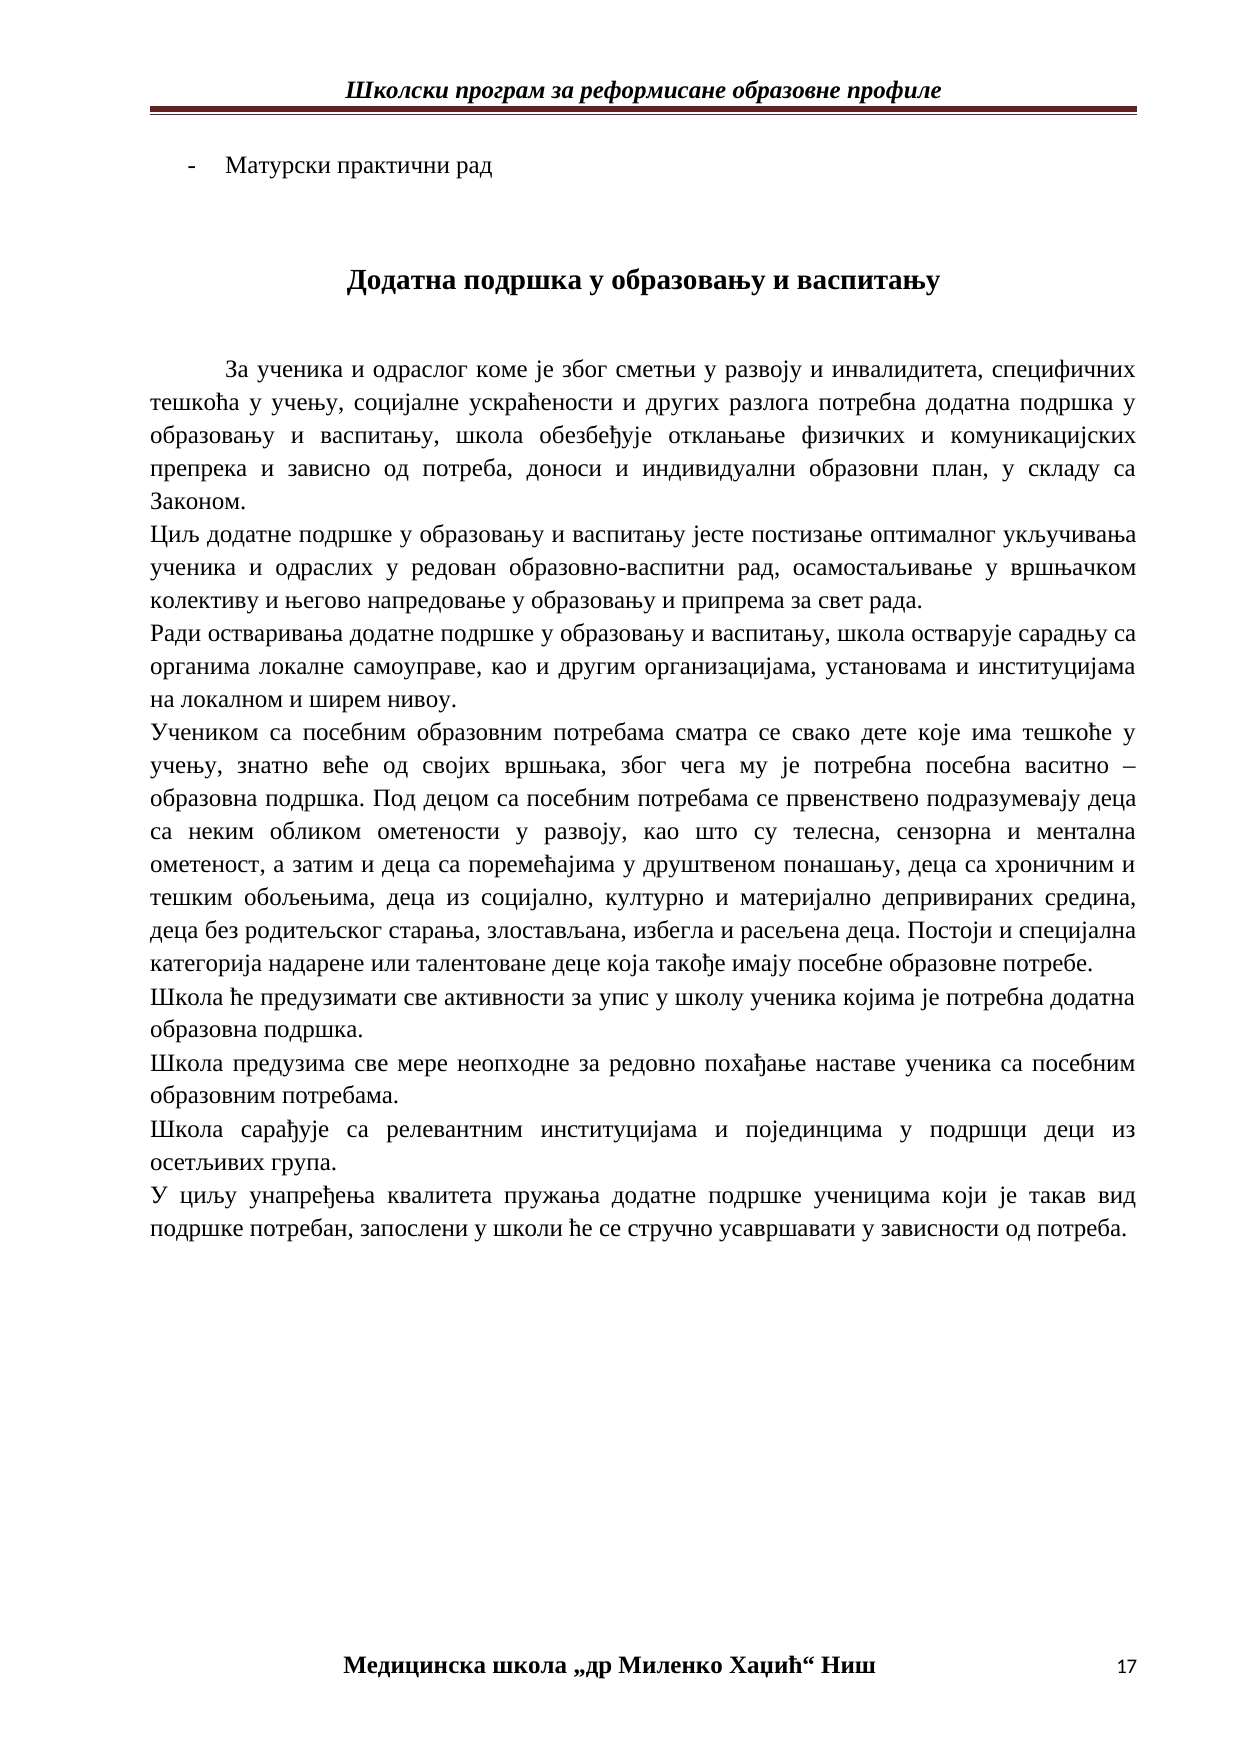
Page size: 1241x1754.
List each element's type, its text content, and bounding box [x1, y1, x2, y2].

text Учеником са посебним образовним потребама сматра се свако дете које има тешкоће у учењу, знатно веће од својих вршњака, због чега му је потребна посебна васитно – образовна подршка. Под децом са посебним потребама се првенствено подразумевају деца са неким обликом ометености у развоју, као што су телесна, сензорна и ментална ометеност, а затим и деца са поремећајима у друштвеном понашању, деца са хроничним и тешким обољењима, деца из социјално, културно и материјално депривираних средина, деца без родитељског старања, злостављана, избегла и расељена деца. Постоји и специјална категорија надарене или талентоване деце која такође имају посебне образовне потребе. [150, 717, 1137, 977]
text Школа ће предузимати све активности за упис у школу ученика којима је потребна додатна образовна подршка. [150, 982, 1137, 1043]
list Матурски практични рад [187, 150, 1137, 179]
text Ради остваривања додатне подршке у образовању и васпитању, школа остварује сарадњу са органима локалне самоуправе, као и другим организацијама, установама и институцијама на локалном и ширем нивоу. [150, 618, 1137, 713]
text Школа предузима све мере неопходне за редовно похађање наставе ученика са посебним образовним потребама. [150, 1048, 1137, 1109]
text Циљ додатне подршке у образовању и васпитању јесте постизање оптималног укључивања ученика и одраслих у редован образовно-васпитни рад, осамостаљивање у вршњачком колективу и његово напредовање у образовању и припрема за свет рада. [150, 519, 1137, 614]
text Школа сарађује са релевантним институцијама и појединцима у подршци деци из осетљивих група. [150, 1114, 1137, 1175]
text У циљу унапређења квалитета пружања додатне подршке ученицима који је такав вид подршке потребан, запослени у школи ће се стручно усавршавати у зависности од потреба. [150, 1180, 1137, 1241]
text За ученика и одраслог коме је због сметњи у развоју и инвалидитета, специфичних тешкоћа у учењу, социјалне ускраћености и других разлога потребна додатна подршка у образовању и васпитању, школа обезбеђује отклањање физичких и комуникацијских препрека и зависно од потреба, доноси и индивидуални образовни план, у складу са Законом. [150, 354, 1137, 515]
subtitle Додатна подршка у образовању и васпитању [150, 262, 1137, 295]
